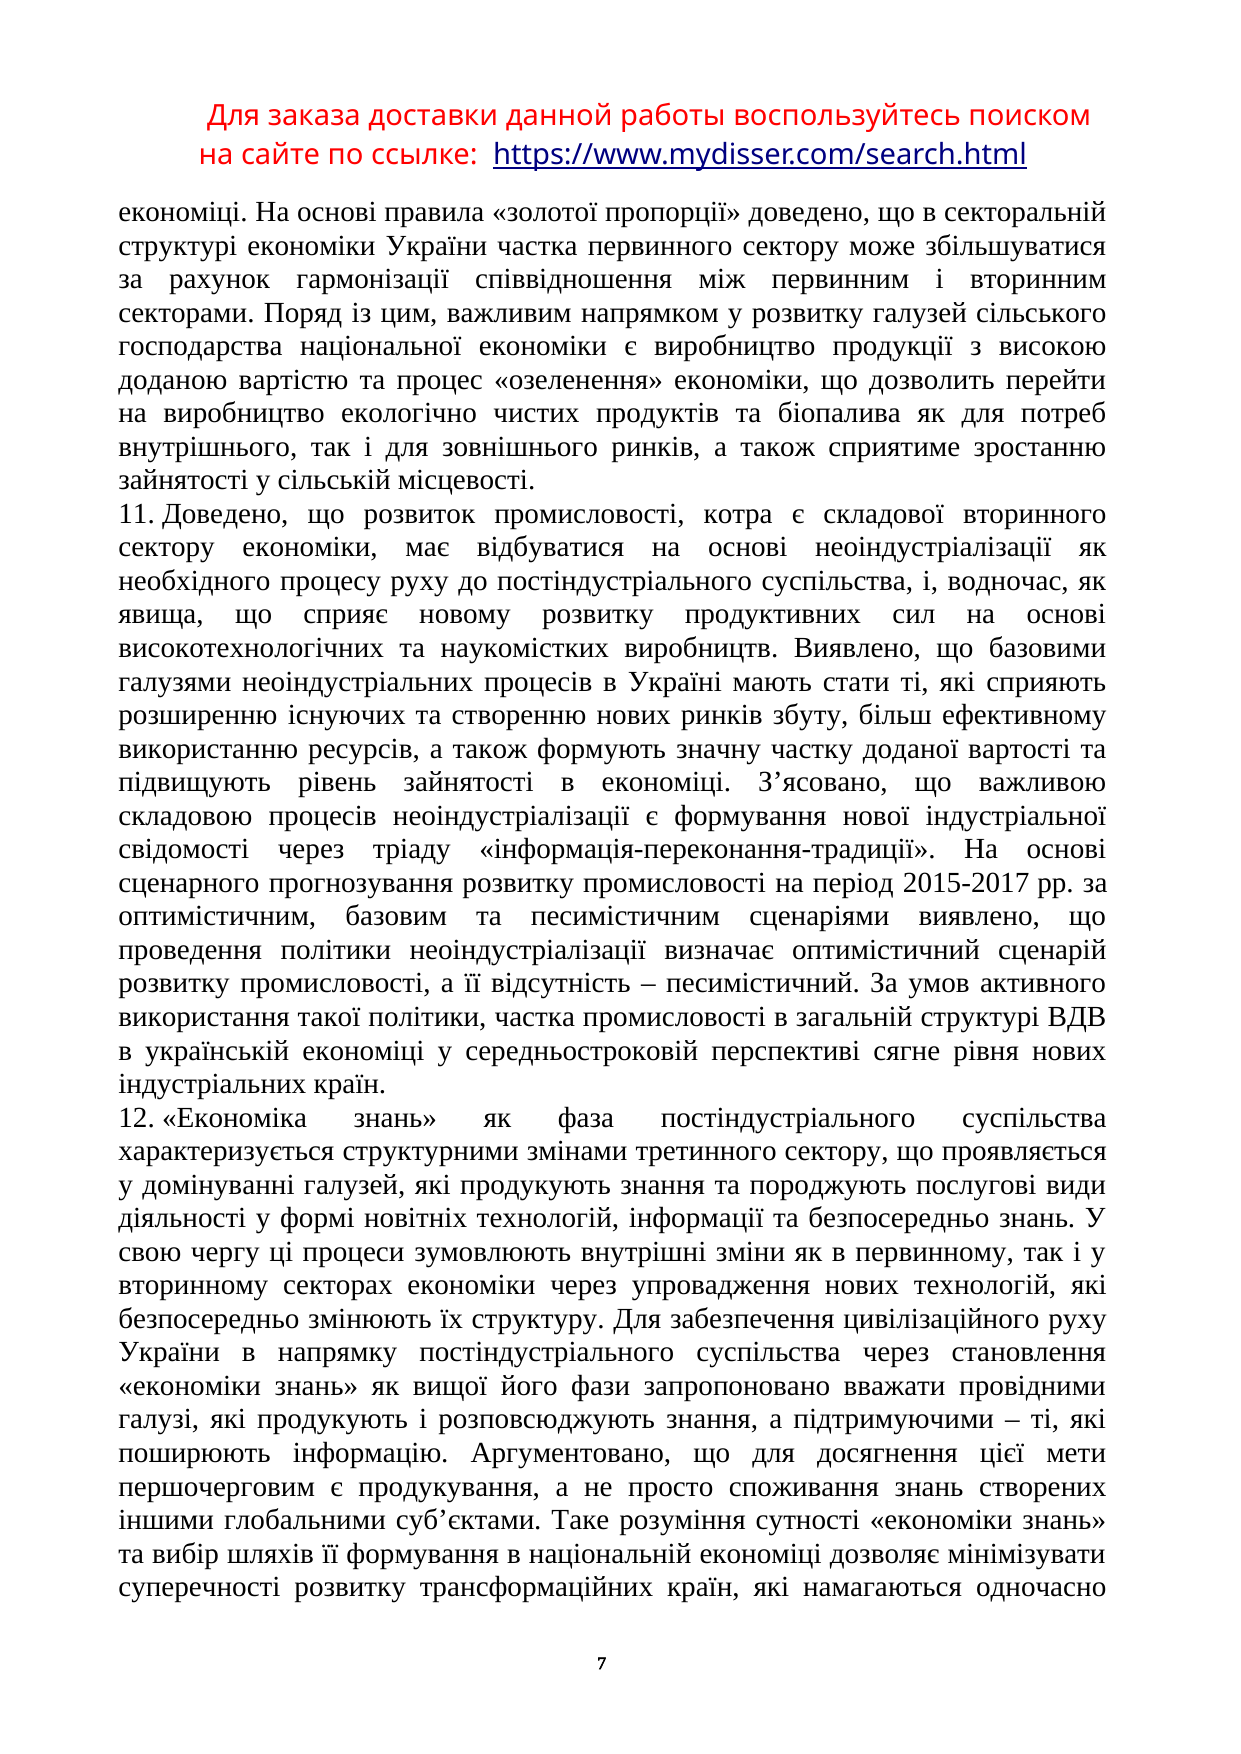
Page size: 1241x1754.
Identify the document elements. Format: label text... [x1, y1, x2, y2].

text 11. Доведено, що розвиток промисловості, котра є складової вторинного сектору економіки, має відбуватися на основі неоіндустріалізації як необхідного процесу руху до постіндустріального суспільства, і, водночас, як явища, що сприяє новому розвитку продуктивних сил на основі високотехнологічних та наукомістких виробництв. Виявлено, що базовими галузями неоіндустріальних процесів в Україні мають стати ті, які сприяють розширенню існуючих та створенню нових ринків збуту, більш ефективному використанню ресурсів, а також формують значну частку доданої вартості та підвищують рівень зайнятості в економіці. З’ясовано, що важливою складовою процесів неоіндустріалізації є формування нової індустріальної свідомості через тріаду «інформація-переконання-традиції». На основі сценарного прогнозування розвитку промисловості на період 2015-2017 рр. за оптимістичним, базовим та песимістичним сценаріями виявлено, що проведення політики неоіндустріалізації визначає оптимістичний сценарій розвитку промисловості, а її відсутність – песимістичний. За умов активного використання такої політики, частка промисловості в загальній структурі ВДВ в українській економіці у середньостроковій перспективі сягне рівня нових індустріальних країн. [118, 496, 1107, 1100]
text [118, 194, 1107, 496]
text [118, 1100, 1107, 1603]
